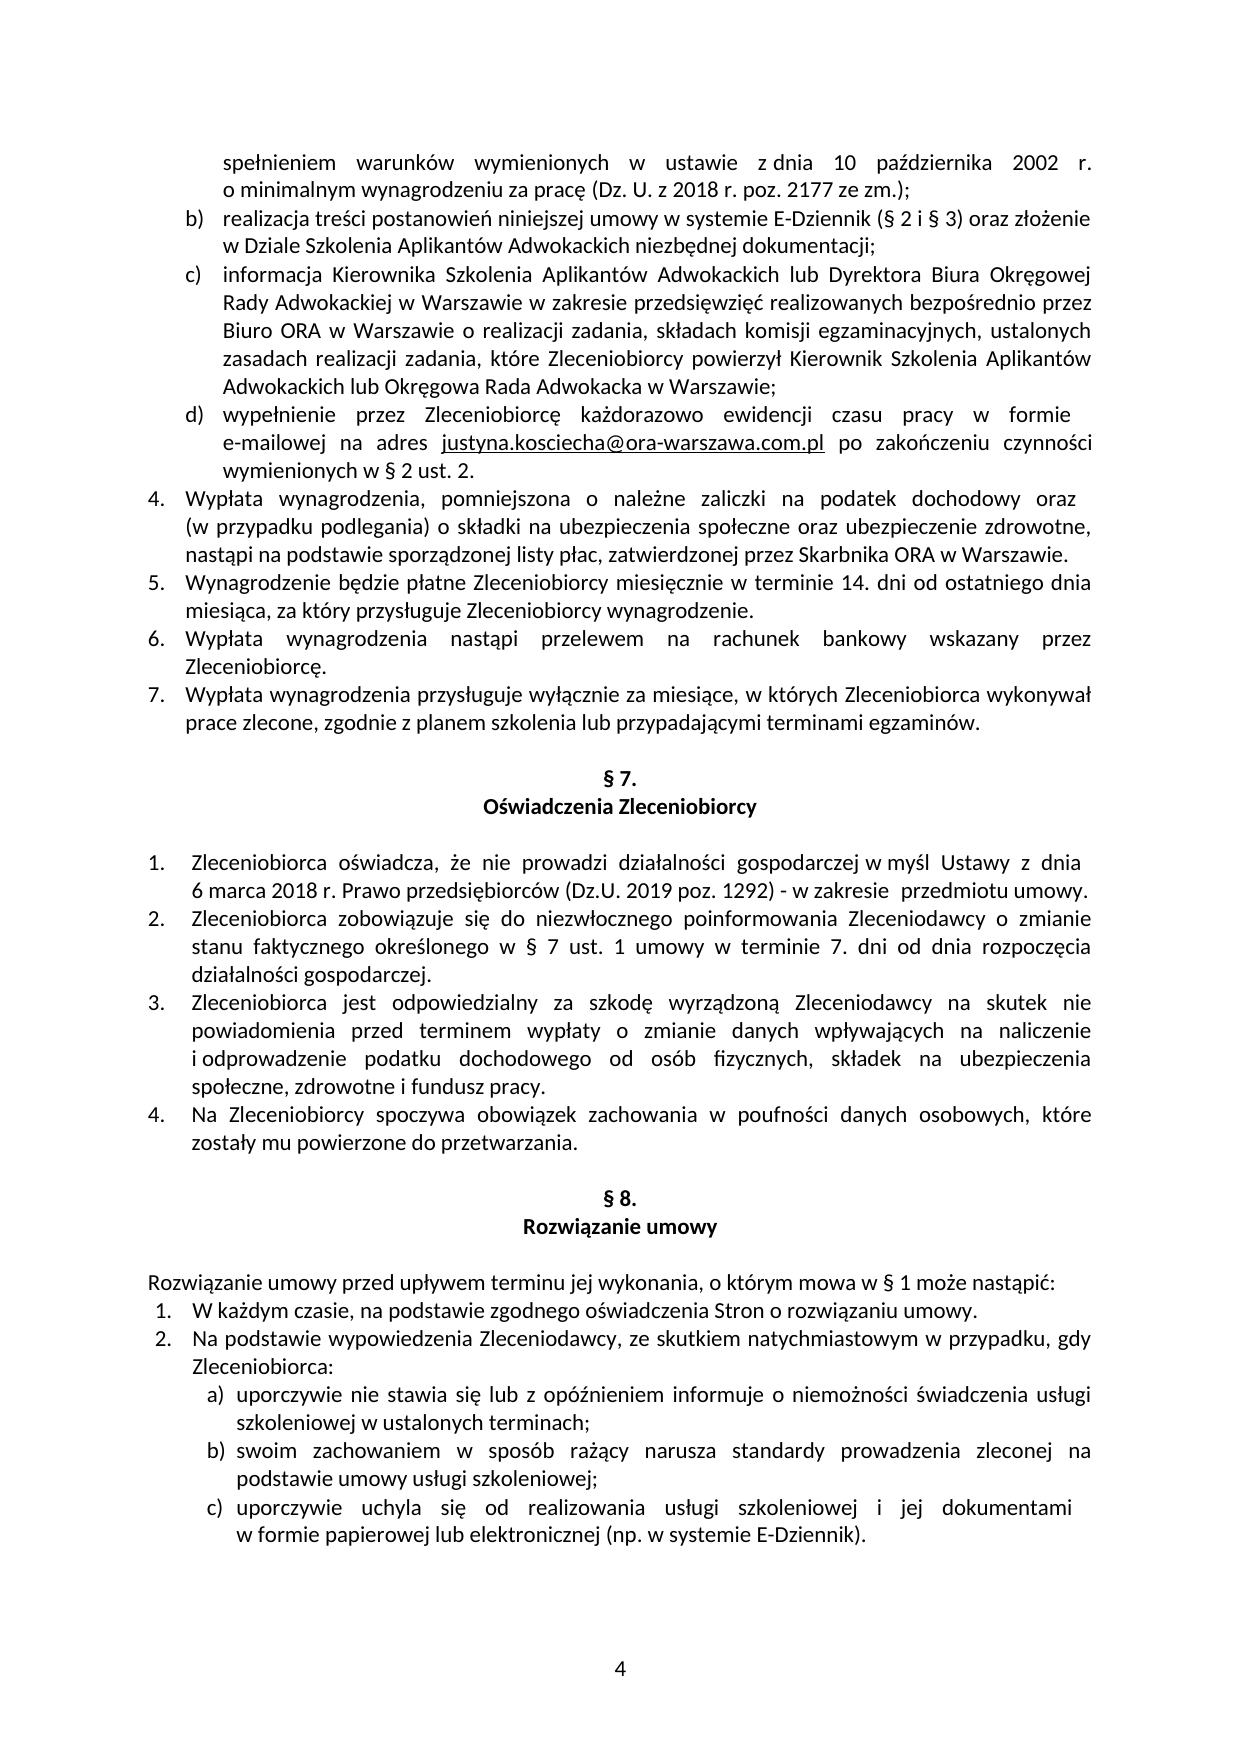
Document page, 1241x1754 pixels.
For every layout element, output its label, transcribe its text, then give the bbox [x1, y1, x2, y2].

list uporczywie uchyla się od realizowania usługi szkoleniowej i jej dokumentami w formie papierowej lub elektronicznej (np. w systemie E-Dziennik). [207, 1493, 1093, 1549]
list swoim zachowaniem w sposób rażący narusza standardy prowadzenia zleconej na podstawie umowy usługi szkoleniowej; [207, 1437, 1093, 1493]
text § 7. [148, 764, 1093, 792]
list Na podstawie wypowiedzenia Zleceniodawcy, ze skutkiem natychmiastowym w przypadku, gdy Zleceniobiorca: [154, 1324, 1093, 1381]
list Zleceniobiorca oświadcza, że nie prowadzi działalności gospodarczej w myśl Ustawy z dnia 6 marca 2018 r. Prawo przedsiębiorców (Dz.U. 2019 poz. 1292) - w zakresie przedmiotu umowy. [148, 848, 1093, 904]
list realizacja treści postanowień niniejszej umowy w systemie E-Dziennik (§ 2 i § 3) oraz złożenie w Dziale Szkolenia Aplikantów Adwokackich niezbędnej dokumentacji; [185, 204, 1093, 260]
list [185, 148, 1093, 204]
list Wypłata wynagrodzenia, pomniejszona o należne zaliczki na podatek dochodowy oraz (w przypadku podlegania) o składki na ubezpieczenia społeczne oraz ubezpieczenie zdrowotne, nastąpi na podstawie sporządzonej listy płac, zatwierdzonej przez Skarbnika ORA w Warszawie. [148, 484, 1093, 568]
list wypełnienie przez Zleceniobiorcę każdorazowo ewidencji czasu pracy w formie e-mailowej na adres justyna.kosciecha@ora-warszawa.com.pl po zakończeniu czynności wymienionych w § 2 ust. 2. [185, 400, 1093, 484]
list Na Zleceniobiorcy spoczywa obowiązek zachowania w poufności danych osobowych, które zostały mu powierzone do przetwarzania. [148, 1100, 1093, 1156]
list Wypłata wynagrodzenia przysługuje wyłącznie za miesiące, w których Zleceniobiorca wykonywał prace zlecone, zgodnie z planem szkolenia lub przypadającymi terminami egzaminów. [148, 680, 1093, 736]
text Rozwiązanie umowy przed upływem terminu jej wykonania, o którym mowa w § 1 może nastąpić: [148, 1268, 1093, 1296]
list W każdym czasie, na podstawie zgodnego oświadczenia Stron o rozwiązaniu umowy. [154, 1296, 1093, 1324]
list Wynagrodzenie będzie płatne Zleceniobiorcy miesięcznie w terminie 14. dni od ostatniego dnia miesiąca, za który przysługuje Zleceniobiorcy wynagrodzenie. [148, 568, 1093, 624]
list informacja Kierownika Szkolenia Aplikantów Adwokackich lub Dyrektora Biura Okręgowej Rady Adwokackiej w Warszawie w zakresie przedsięwzięć realizowanych bezpośrednio przez Biuro ORA w Warszawie o realizacji zadania, składach komisji egzaminacyjnych, ustalonych zasadach realizacji zadania, które Zleceniobiorcy powierzył Kierownik Szkolenia Aplikantów Adwokackich lub Okręgowa Rada Adwokacka w Warszawie; [185, 260, 1093, 400]
list Wypłata wynagrodzenia nastąpi przelewem na rachunek bankowy wskazany przez Zleceniobiorcę. [148, 624, 1093, 680]
list Zleceniobiorca zobowiązuje się do niezwłocznego poinformowania Zleceniodawcy o zmianie stanu faktycznego określonego w § 7 ust. 1 umowy w terminie 7. dni od dnia rozpoczęcia działalności gospodarczej. [148, 904, 1093, 988]
text § 8. Rozwiązanie umowy [148, 1184, 1093, 1240]
list Zleceniobiorca jest odpowiedzialny za szkodę wyrządzoną Zleceniodawcy na skutek nie powiadomienia przed terminem wypłaty o zmianie danych wpływających na naliczenie i odprowadzenie podatku dochodowego od osób fizycznych, składek na ubezpieczenia społeczne, zdrowotne i fundusz pracy. [148, 988, 1093, 1100]
list uporczywie nie stawia się lub z opóźnieniem informuje o niemożności świadczenia usługi szkoleniowej w ustalonych terminach; [207, 1381, 1093, 1437]
text Oświadczenia Zleceniobiorcy [148, 792, 1093, 820]
